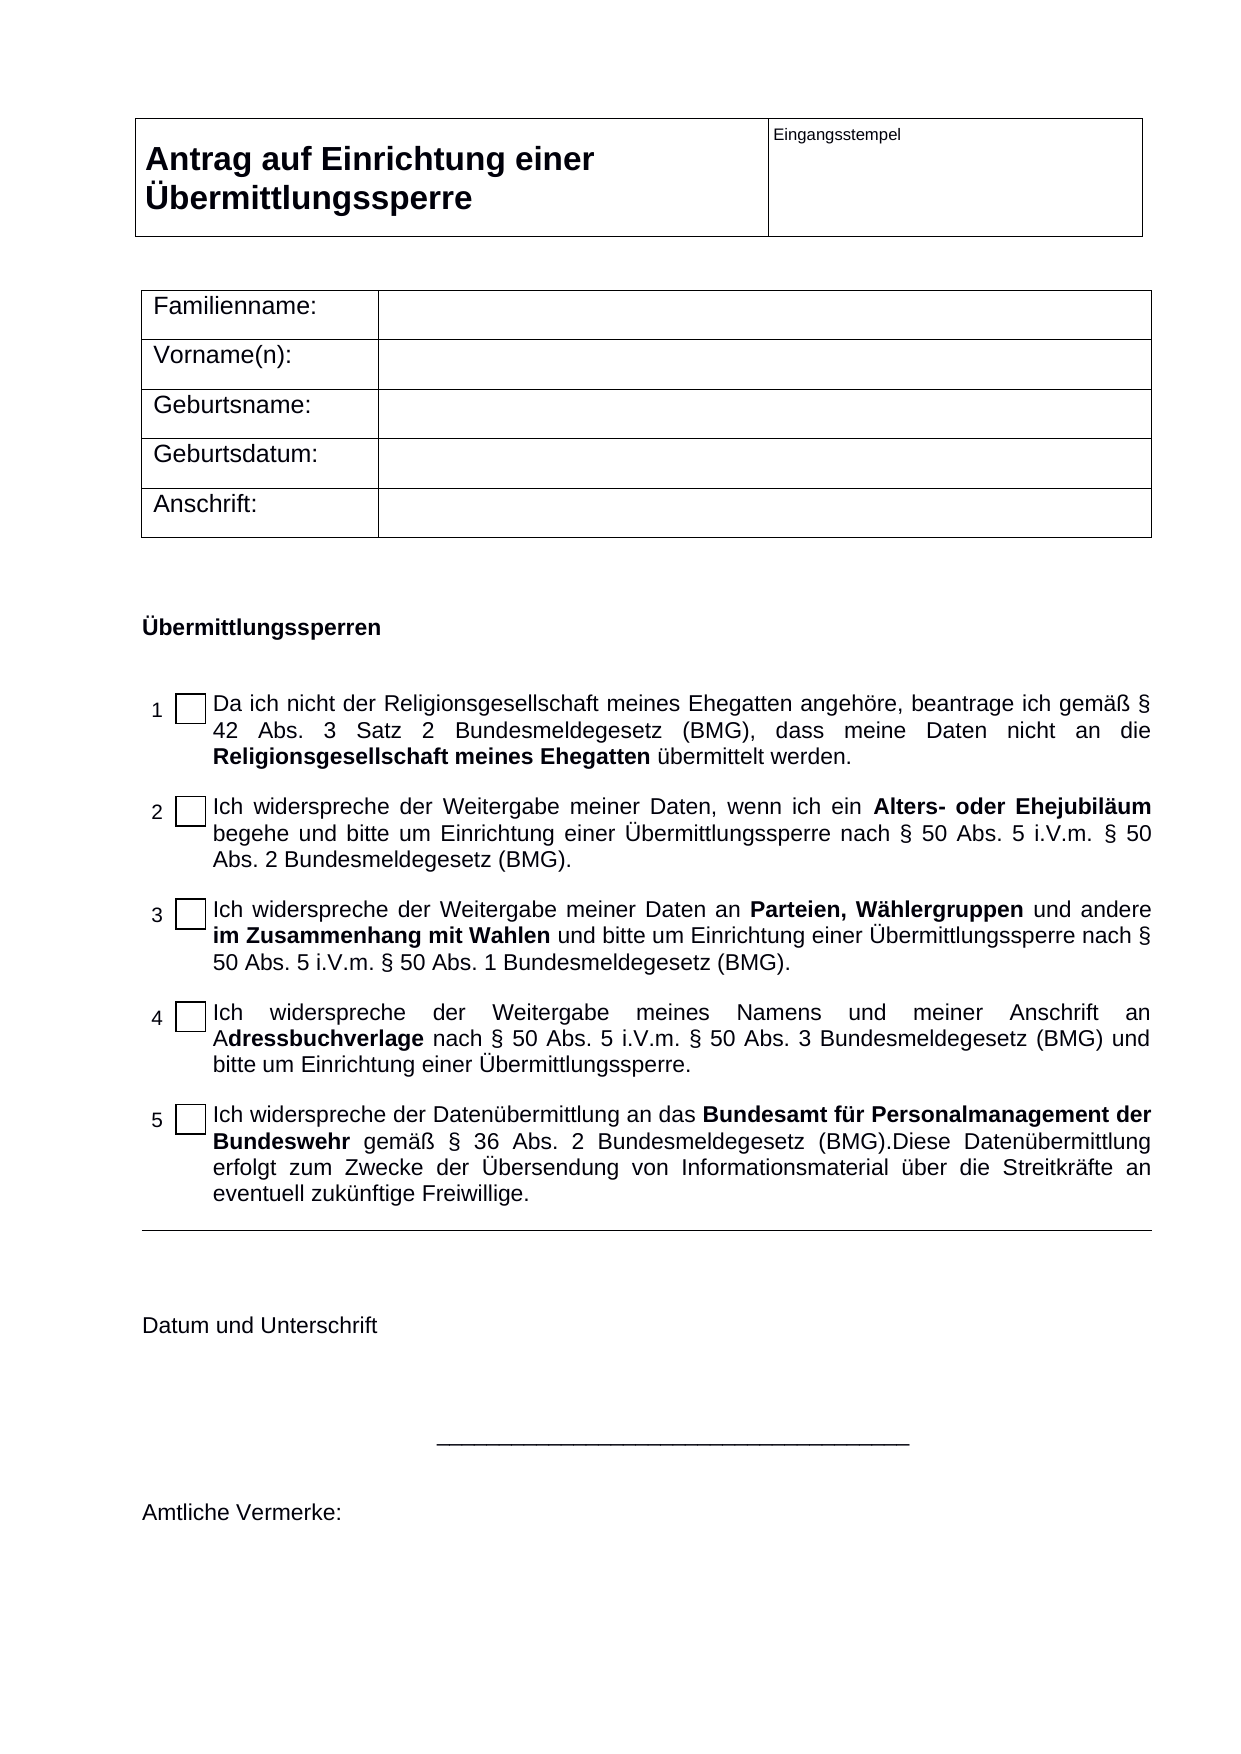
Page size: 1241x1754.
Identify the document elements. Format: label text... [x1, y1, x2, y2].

text Übermittlungssperren [142, 614, 1152, 641]
table_cell [379, 340, 1151, 389]
table_cell [379, 390, 1151, 438]
table_header Antrag auf Einrichtung einer Übermittlungssperre [136, 119, 768, 236]
text Ich widerspreche der Datenübermittlung an das Bundesamt für Personalmanagement der Bundeswehr gemäß § 36 Abs. 2 Bundesmeldegesetz (BMG).Diese Datenübermittlung erfolgt zum Zwecke der Übersendung von Informationsmaterial über die Streitkräfte an eventuell zukünftige Freiwillige. [213, 1101, 1152, 1207]
table_cell Geburtsdatum: [142, 439, 378, 487]
table_cell [379, 489, 1151, 537]
text Ich widerspreche der Weitergabe meiner Daten an Parteien, Wählergruppen und andere im Zusammenhang mit Wahlen und bitte um Einrichtung einer Übermittlungssperre nach § 50 Abs. 5 i.V.m. § 50 Abs. 1 Bundesmeldegesetz (BMG). [213, 896, 1152, 975]
text Ich widerspreche der Weitergabe meiner Daten, wenn ich ein Alters- oder Ehejubiläum begehe und bitte um Einrichtung einer Übermittlungssperre nach § 50 Abs. 5 i.V.m. § 50 Abs. 2 Bundesmeldegesetz (BMG). [213, 793, 1152, 872]
table_cell Geburtsname: [142, 390, 378, 438]
table_cell [379, 439, 1151, 487]
text Amtliche Vermerke: [142, 1499, 1152, 1526]
table_cell Vorname(n): [142, 340, 378, 389]
text Datum und Unterschrift [142, 1312, 1152, 1339]
table_header Eingangsstempel [769, 119, 1142, 236]
table_header [379, 291, 1151, 339]
text Ich widerspreche der Weitergabe meines Namens und meiner Anschrift an Adressbuchverlage nach § 50 Abs. 5 i.V.m. § 50 Abs. 3 Bundesmeldegesetz (BMG) und bitte um Einrichtung einer Übermittlungssperre. [213, 998, 1152, 1078]
table_header Familienname: [142, 291, 378, 339]
table_cell Anschrift: [142, 489, 378, 537]
text Da ich nicht der Religionsgesellschaft meines Ehegatten angehöre, beantrage ich gemäß § 42 Abs. 3 Satz 2 Bundesmeldegesetz (BMG), dass meine Daten nicht an die Religionsgesellschaft meines Ehegatten übermittelt werden. [213, 690, 1152, 769]
